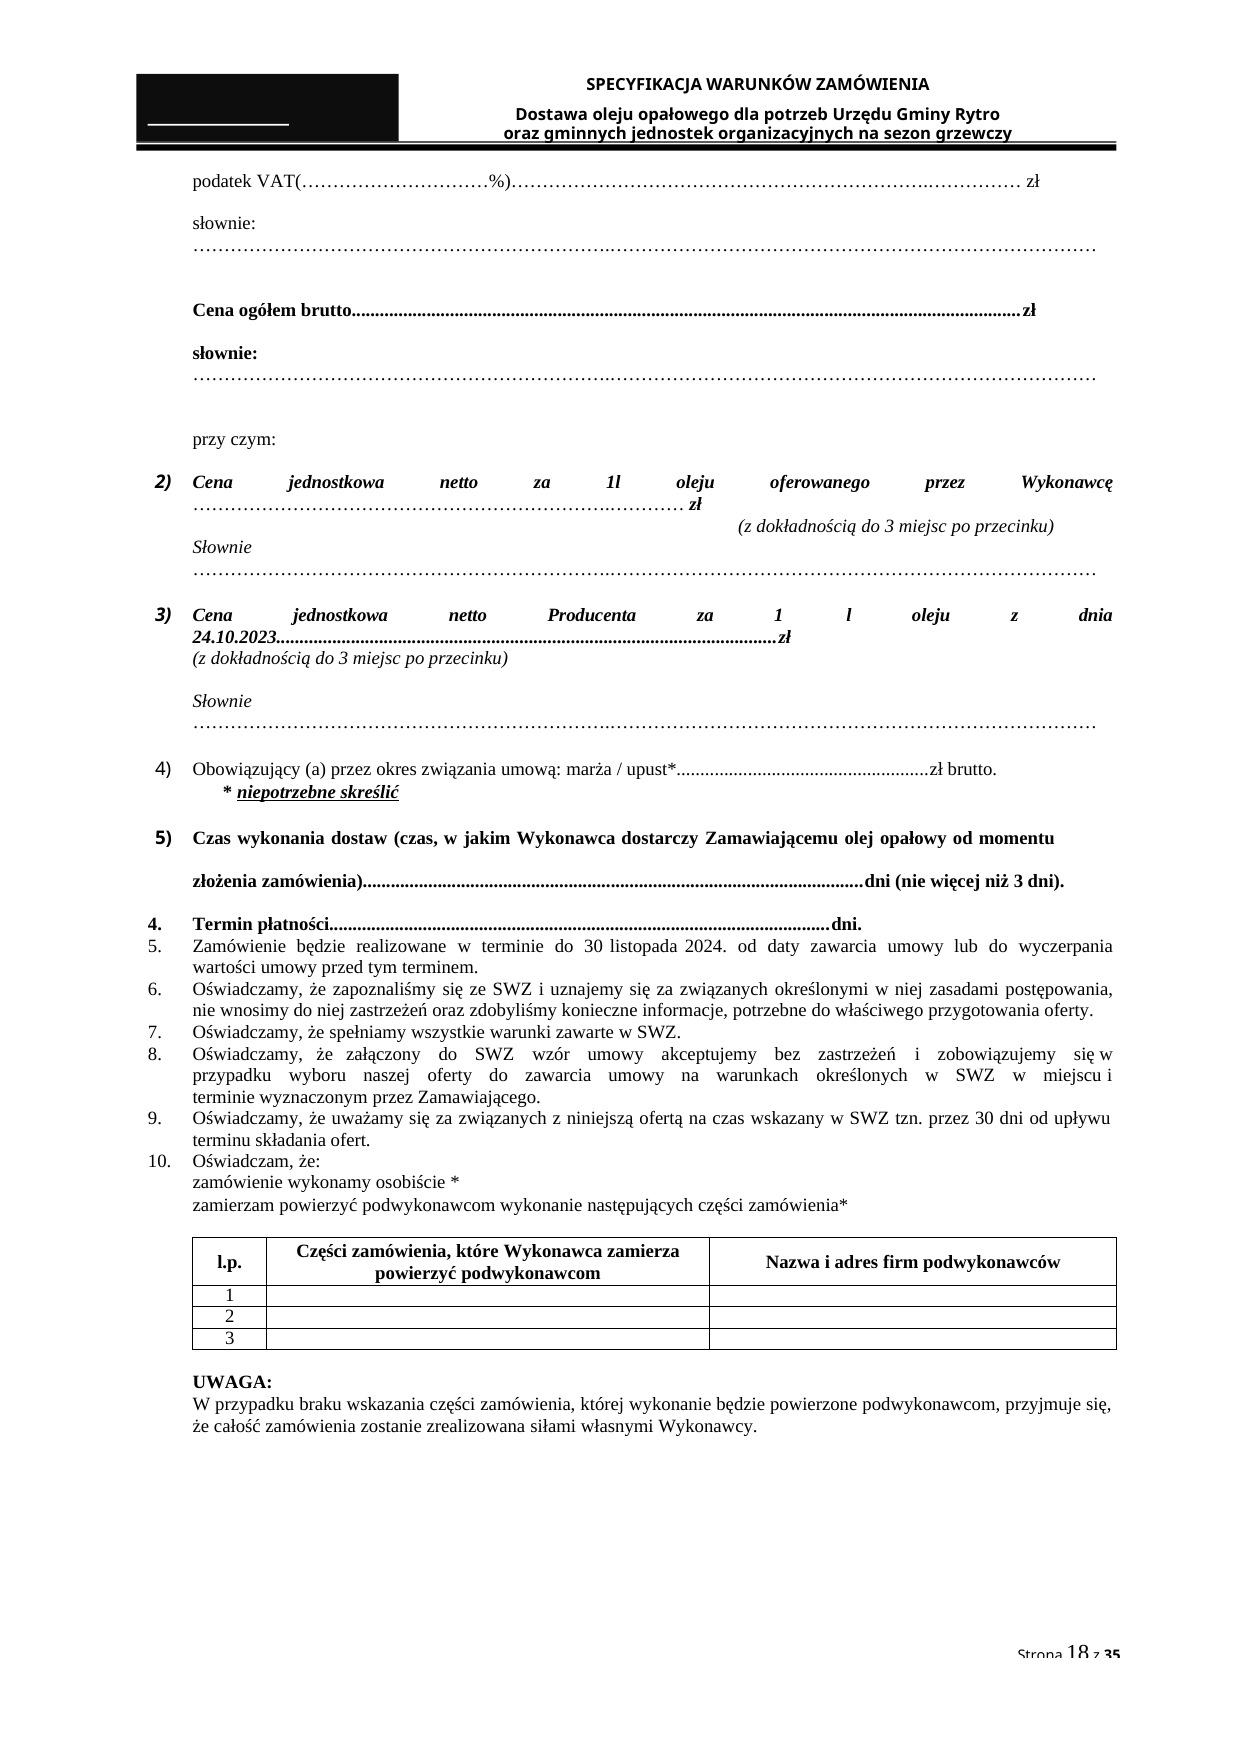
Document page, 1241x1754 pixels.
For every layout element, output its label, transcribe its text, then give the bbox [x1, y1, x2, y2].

list Cena jednostkowa netto Producenta za 1 l oleju z dnia 24.10.2023 zł [155, 602, 1113, 647]
list Zamówienie będzie realizowane w terminie do 30 listopada 2024. od daty zawarcia umowy lub do wyczerpania wartości umowy przed tym terminem. [148, 934, 1114, 978]
list Oświadczamy, że załączony do SWZ wzór umowy akceptujemy bez zastrzeżeń i zobowiązujemy się w przypadku wyboru naszej oferty do zawarcia umowy na warunkach określonych w SWZ w miejscu i terminie wyznaczonym przez Zamawiającego. [148, 1042, 1114, 1107]
text słownie: [192, 213, 1151, 234]
text * niepotrzebne skreślić [223, 781, 1151, 803]
list Oświadczamy, że spełniamy wszystkie warunki zawarte w SWZ. [148, 1021, 1151, 1042]
list Oświadczamy, że uważamy się za związanych z niniejszą ofertą na czas wskazany w SWZ tzn. przez 30 dni od upływu terminu składania ofert. [148, 1107, 1113, 1150]
table_cell 3 [193, 1329, 266, 1349]
list Obowiązujący (a) przez okres związania umową: marża / upust* zł brutto. [155, 755, 1151, 781]
text ………………………………………………………….…………………………………………………………………… [192, 234, 1151, 256]
table_header Części zamówienia, które Wykonawca zamierza powierzyć podwykonawcom [267, 1238, 709, 1284]
text ………………………………………………………….…………………………………………………………………… [192, 558, 1151, 579]
list Termin płatności dni. [148, 913, 1151, 934]
table_cell 2 [193, 1307, 266, 1327]
table_cell [710, 1307, 1116, 1327]
list Cena jednostkowa netto za 1l oleju oferowanego przez Wykonawcę [155, 472, 1151, 493]
text Cena ogółem brutto zł [192, 299, 1151, 320]
text ………………………………………………………….…………………………………………………………………… [192, 712, 1151, 733]
table_cell [267, 1307, 709, 1327]
list Oświadczamy, że zapoznaliśmy się ze SWZ i uznajemy się za związanych określonymi w niej zasadami postępowania, nie wnosimy do niej zastrzeżeń oraz zdobyliśmy konieczne informacje, potrzebne do właściwego przygotowania oferty. [148, 978, 1113, 1021]
text UWAGA: [192, 1372, 1151, 1393]
text ………………………………………………………….…………………………………………………………………… [192, 364, 1151, 385]
list Oświadczam, że: [148, 1150, 1151, 1172]
table_cell [710, 1329, 1116, 1349]
text Słownie [192, 690, 1151, 712]
text zamierzam powierzyć podwykonawcom wykonanie następujących części zamówienia* [192, 1193, 1151, 1215]
text podatek VAT(…………………………%)………………………………………………………….…………… zł [192, 170, 1109, 191]
table_cell [710, 1286, 1116, 1306]
text ………………………………………………………….………… zł [192, 493, 1151, 514]
text Słownie [192, 536, 1151, 558]
text (z dokładnością do 3 miejsc po przecinku) [192, 647, 1151, 669]
table_cell 1 [193, 1286, 266, 1306]
text słownie: [192, 342, 1151, 364]
table_header Nazwa i adres firm podwykonawców [710, 1238, 1116, 1284]
text (z dokładnością do 3 miejsc po przecinku) [738, 514, 1096, 536]
list Czas wykonania dostaw (czas, w jakim Wykonawca dostarczy Zamawiającemu olej opałowy od momentu złożenia zamówienia) dni (nie więcej niż 3 dni). [155, 824, 1114, 892]
text zamówienie wykonamy osobiście * [192, 1172, 1151, 1193]
text W przypadku braku wskazania części zamówienia, której wykonanie będzie powierzone podwykonawcom, przyjmuje się, że całość zamówienia zostanie zrealizowana siłami własnymi Wykonawcy. [192, 1393, 1113, 1436]
table_cell [267, 1286, 709, 1306]
table_header l.p. [193, 1238, 266, 1284]
text przy czym: [192, 428, 1151, 449]
table_cell [267, 1329, 709, 1349]
